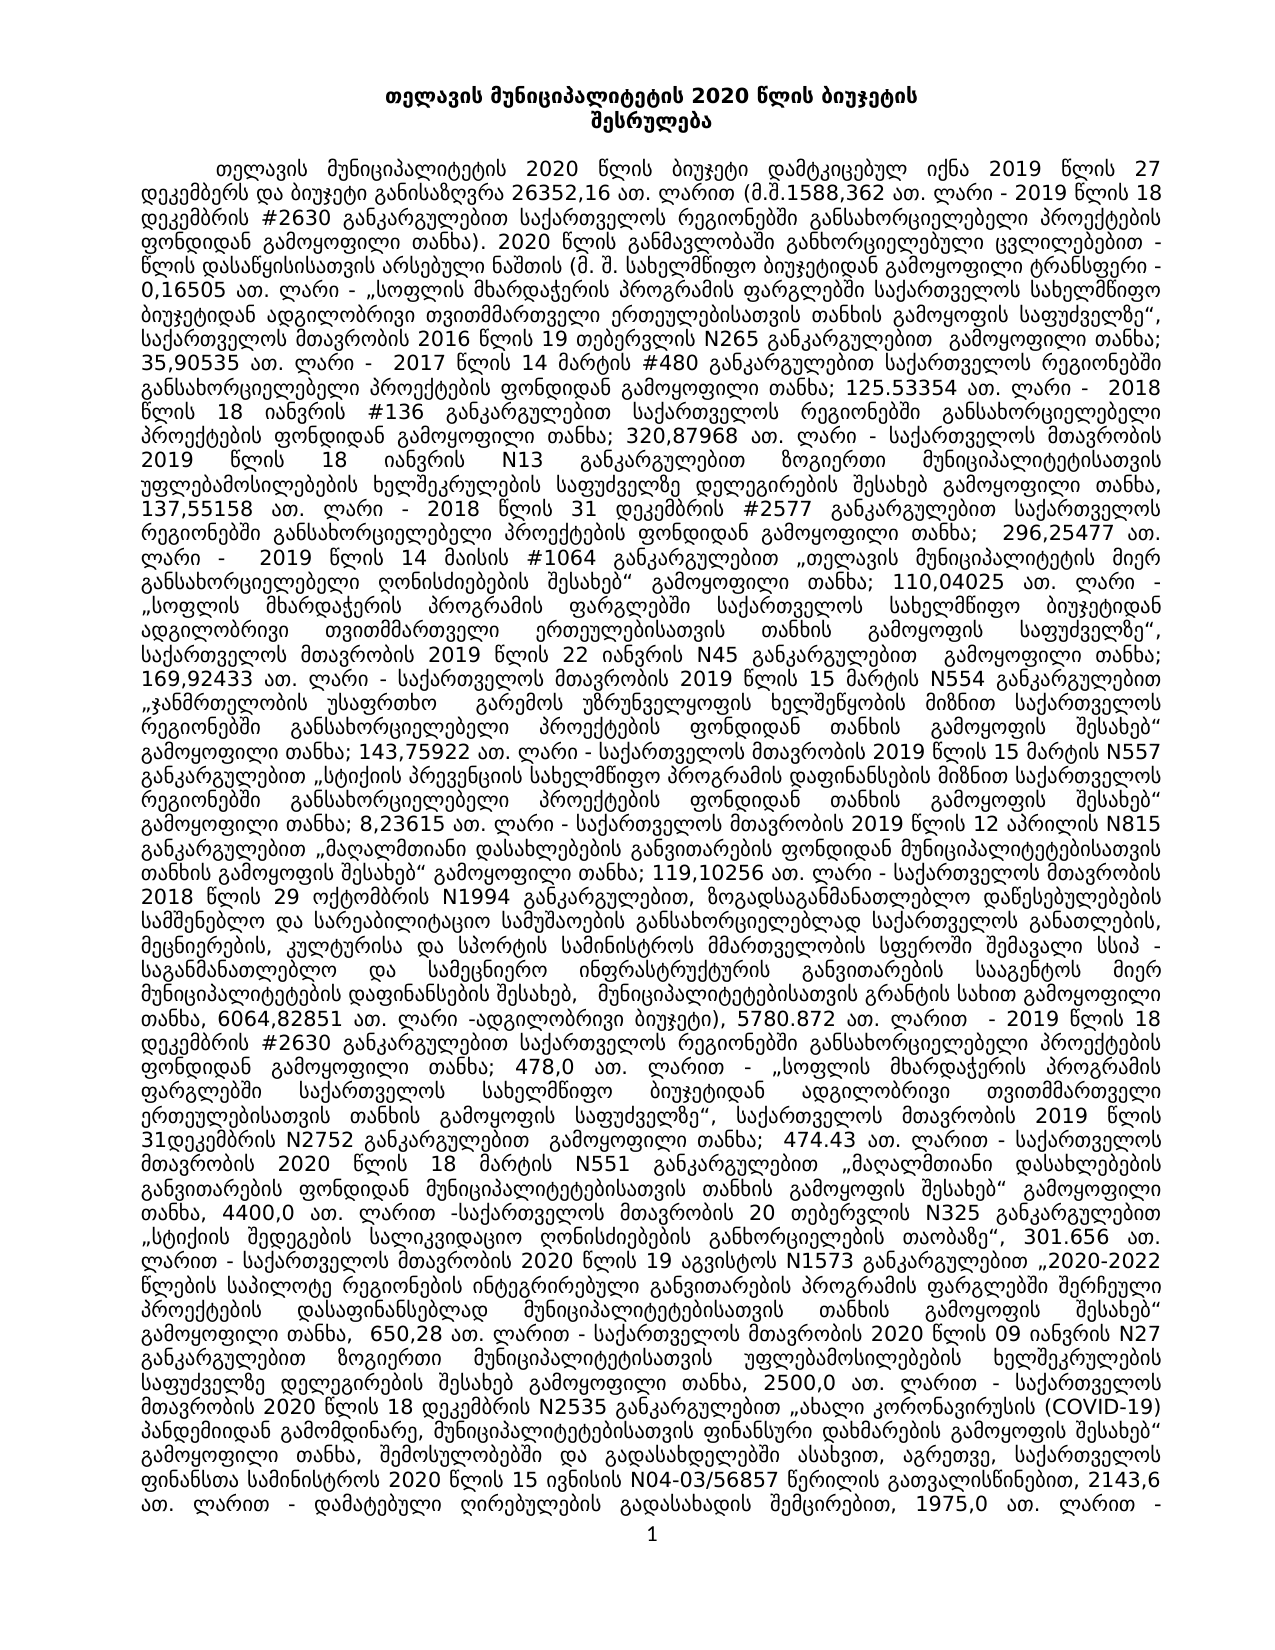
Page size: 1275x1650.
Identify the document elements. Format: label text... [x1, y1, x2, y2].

text თელავის მუნიციპალიტეტის 2020 წლის ბიუჯეტის [141, 84, 1162, 109]
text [141, 157, 1162, 1516]
text შესრულება [141, 109, 1162, 133]
